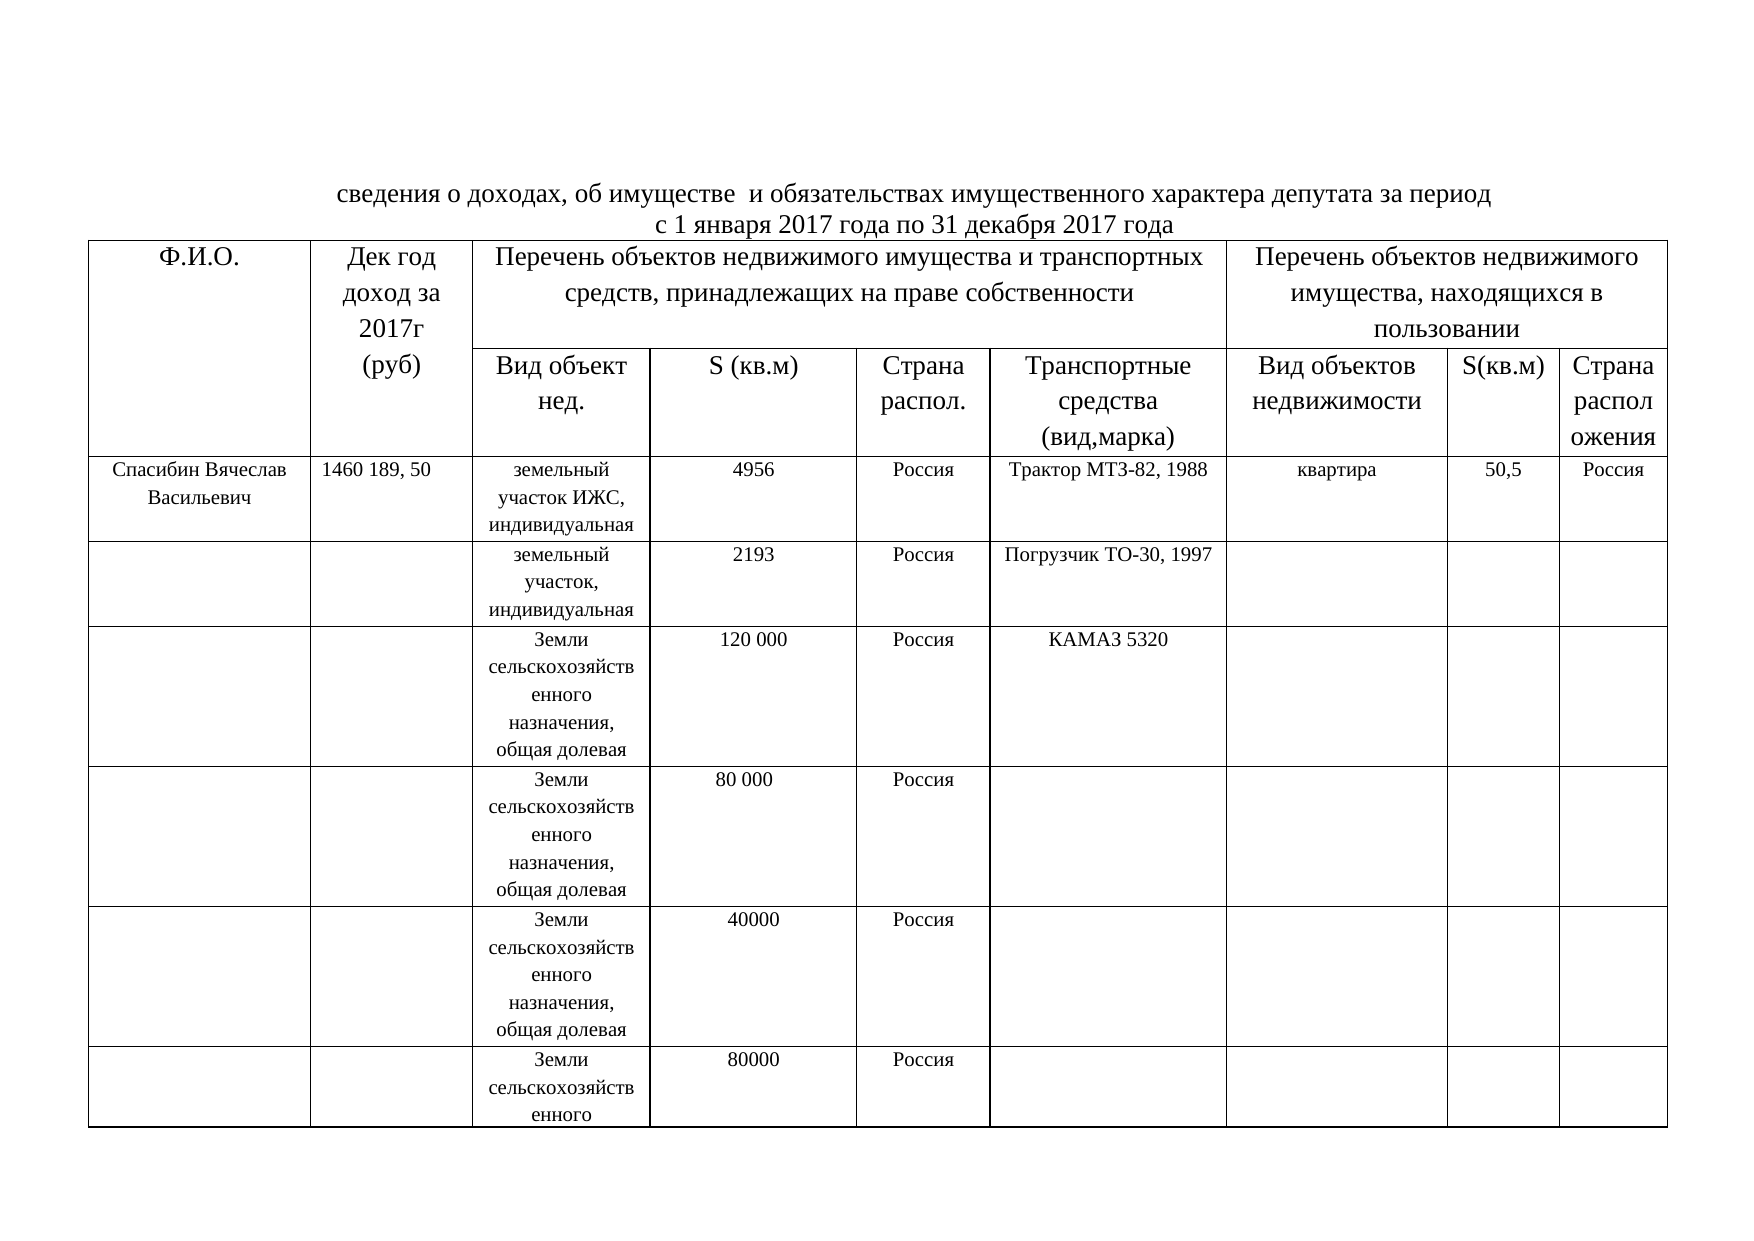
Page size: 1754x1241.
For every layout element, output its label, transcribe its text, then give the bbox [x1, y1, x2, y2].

table_cell Страна расположения [1560, 349, 1667, 456]
table_cell [991, 1047, 1226, 1126]
table_cell Россия [857, 767, 989, 906]
table_cell 50,5 [1448, 457, 1559, 541]
table_cell [1448, 767, 1559, 906]
table_cell Земли сельскохозяйственного назначения, общая долевая [473, 627, 649, 766]
table_cell 40000 [651, 907, 856, 1046]
table_cell [311, 1047, 472, 1126]
table_cell [1227, 767, 1447, 906]
table_cell [991, 767, 1226, 906]
table_header Перечень объектов недвижимого имущества, находящихся в пользовании [1227, 241, 1667, 348]
table_cell [311, 627, 472, 766]
table_cell [991, 907, 1226, 1046]
table_cell [1560, 767, 1667, 906]
table_cell [1560, 907, 1667, 1046]
table_header Ф.И.О. [89, 241, 310, 456]
table_cell Россия [857, 457, 989, 541]
table_cell S (кв.м) [651, 349, 856, 456]
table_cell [473, 767, 649, 906]
table_cell 80000 [651, 1047, 856, 1126]
table_cell [311, 907, 472, 1046]
table_cell [1448, 542, 1559, 626]
table_cell Страна распол. [857, 349, 989, 456]
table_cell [473, 1047, 649, 1126]
table_cell [1227, 542, 1447, 626]
table_cell 2193 [651, 542, 856, 626]
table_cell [473, 907, 649, 1046]
text сведения о доходах, об имуществе и обязательствах имущественного характера депутата за период [118, 177, 1636, 208]
table_cell [1227, 1047, 1447, 1126]
table_cell Транспортные средства (вид,марка) [991, 349, 1226, 456]
table_cell S(кв.м) [1448, 349, 1559, 456]
table_cell Россия [857, 542, 989, 626]
table_cell земельный участок ИЖС, индивидуальная [473, 457, 649, 541]
table_cell [89, 627, 310, 766]
table_cell Россия [1560, 457, 1667, 541]
table_cell 1460 189, 50 [311, 457, 472, 541]
table_cell [1448, 627, 1559, 766]
table_cell Погрузчик ТО-30, 1997 [991, 542, 1226, 626]
table_cell [1448, 1047, 1559, 1126]
table_cell [1448, 907, 1559, 1046]
table_cell [311, 542, 472, 626]
table_cell Вид объект нед. [473, 349, 649, 456]
table_cell Россия [857, 907, 989, 1046]
table_cell Россия [857, 1047, 989, 1126]
table_cell Трактор МТЗ-82, 1988 [991, 457, 1226, 541]
table_cell 80 000 [651, 767, 856, 906]
table_cell земельный участок, индивидуальная [473, 542, 649, 626]
table_cell Россия [857, 627, 989, 766]
table_cell [89, 907, 310, 1046]
table_cell 120 000 [651, 627, 856, 766]
table_header Перечень объектов недвижимого имущества и транспортных средств, принадлежащих на праве собственности [473, 241, 1226, 348]
table_cell [89, 1047, 310, 1126]
table_cell 4956 [651, 457, 856, 541]
table_header Дек год доход за 2017г (руб) [311, 241, 472, 456]
table_cell [1227, 627, 1447, 766]
table_cell Спасибин Вячеслав Васильевич [89, 457, 310, 541]
table_cell [1560, 627, 1667, 766]
table_cell Вид объектов недвижимости [1227, 349, 1447, 456]
table_cell [89, 767, 310, 906]
table_cell [1227, 907, 1447, 1046]
table_cell квартира [1227, 457, 1447, 541]
table_cell [311, 767, 472, 906]
table_cell КАМАЗ 5320 [991, 627, 1226, 766]
text с 1 января 2017 года по 31 декабря 2017 года [118, 208, 1636, 239]
table_cell [89, 542, 310, 626]
table_cell [1560, 1047, 1667, 1126]
table_cell [1560, 542, 1667, 626]
